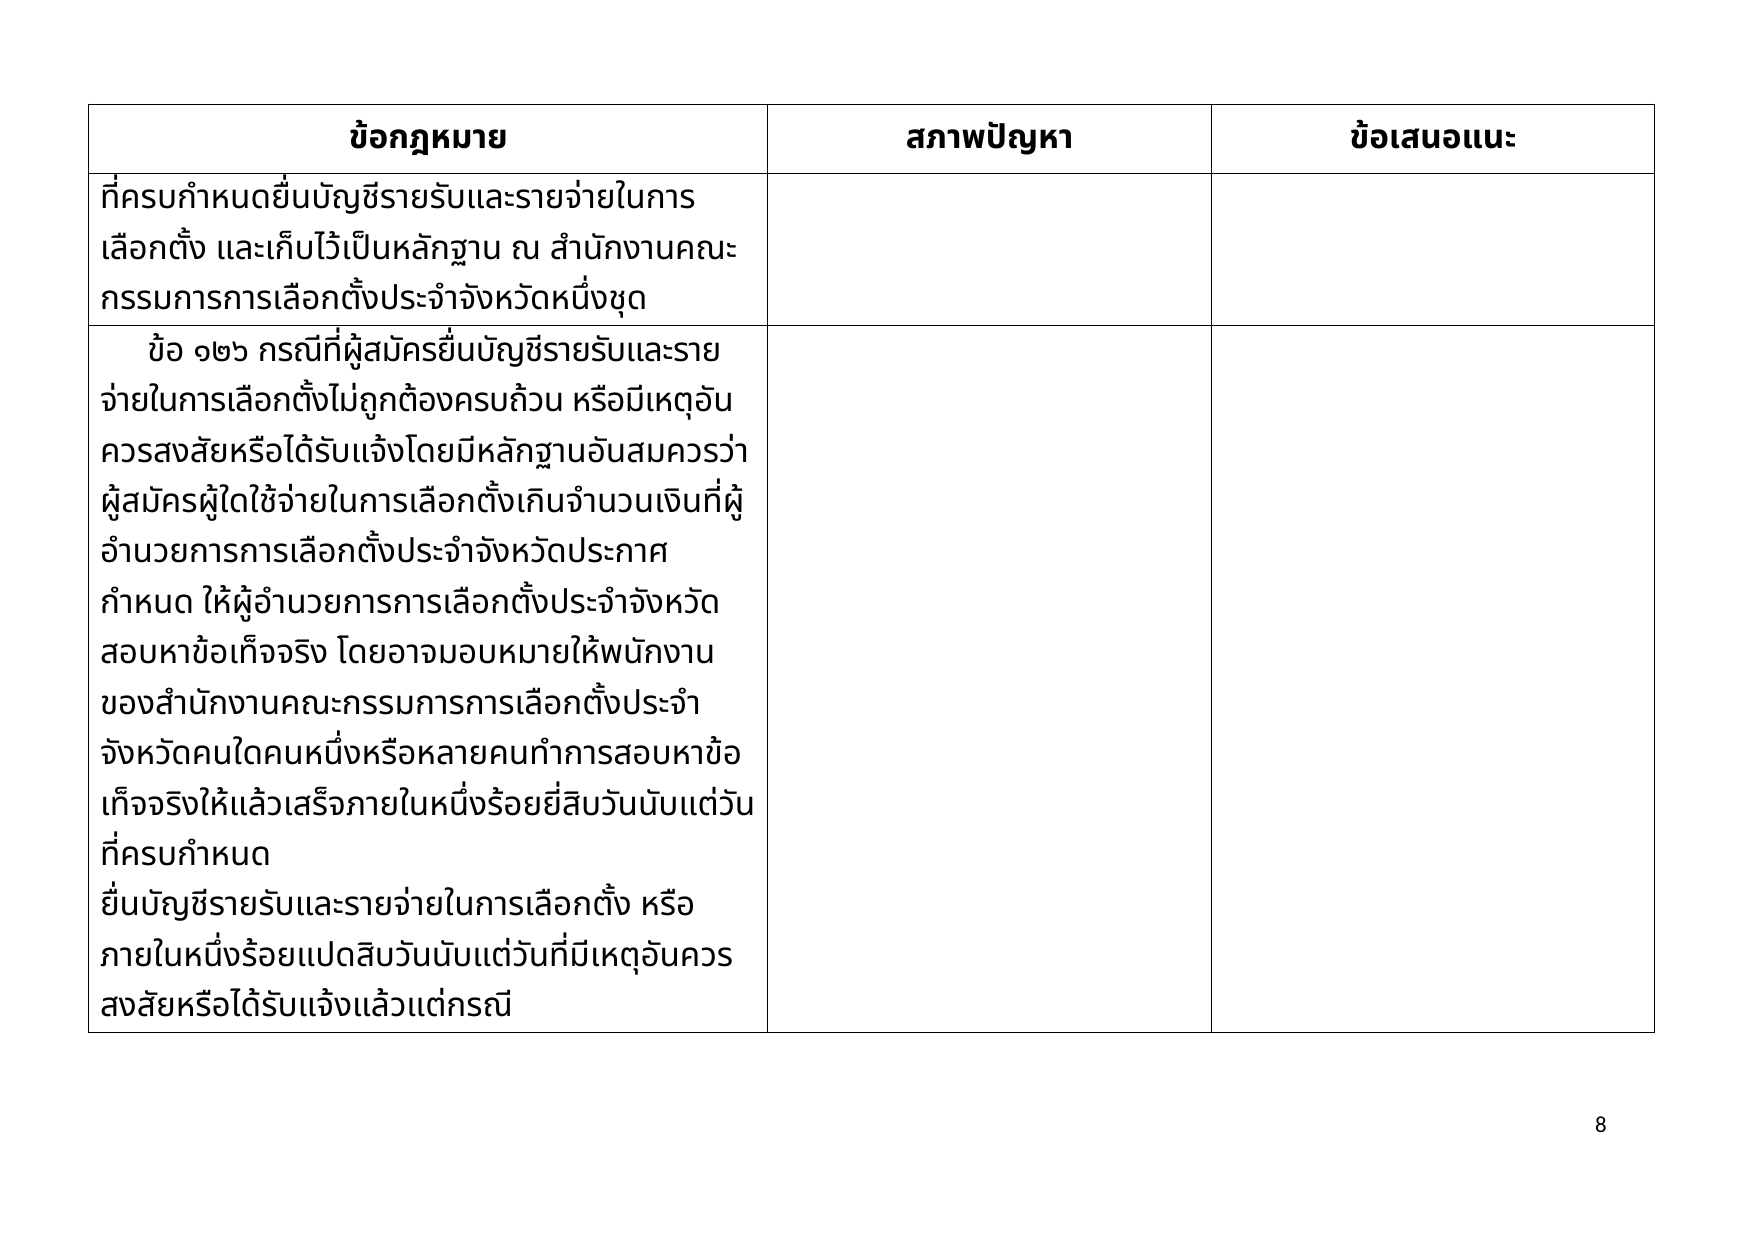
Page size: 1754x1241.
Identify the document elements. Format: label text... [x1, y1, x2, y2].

table_header ข้อเสนอแนะ [1212, 105, 1654, 172]
table_cell [768, 174, 1211, 325]
table_cell [1212, 326, 1654, 1032]
table_cell [768, 326, 1211, 1032]
table_cell ข้อ ๑๒๖ กรณีที่ผู้สมัครยื่นบัญชีรายรับและรายจ่ายในการเลือกตั้งไม่ถูกต้องครบถ้วน หรือมีเหตุอันควรสงสัยหรือได้รับแจ้งโดยมีหลักฐานอันสมควรว่าผู้สมัครผู้ใดใช้จ่ายในการเลือกตั้งเกินจำนวนเงินที่ผู้อำนวยการการเลือกตั้งประจำจังหวัดประกาศกำหนด ให้ผู้อำนวยการการเลือกตั้งประจำจังหวัดสอบหาข้อเท็จจริง โดยอาจมอบหมายให้พนักงานของสำนักงานคณะกรรมการการเลือกตั้งประจำจังหวัดคนใดคนหนึ่งหรือหลายคนทำการสอบหาข้อเท็จจริงให้แล้วเสร็จภายในหนึ่งร้อยยี่สิบวันนับแต่วันที่ครบกำหนด ยื่นบัญชีรายรับและรายจ่ายในการเลือกตั้ง หรือภายในหนึ่งร้อยแปดสิบวันนับแต่วันที่มีเหตุอันควรสงสัยหรือได้รับแจ้งแล้วแต่กรณี [89, 326, 767, 1032]
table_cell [89, 174, 767, 325]
table_header สภาพปัญหา [768, 105, 1211, 172]
table_cell [1212, 174, 1654, 325]
table_header ข้อกฎหมาย [89, 105, 767, 172]
